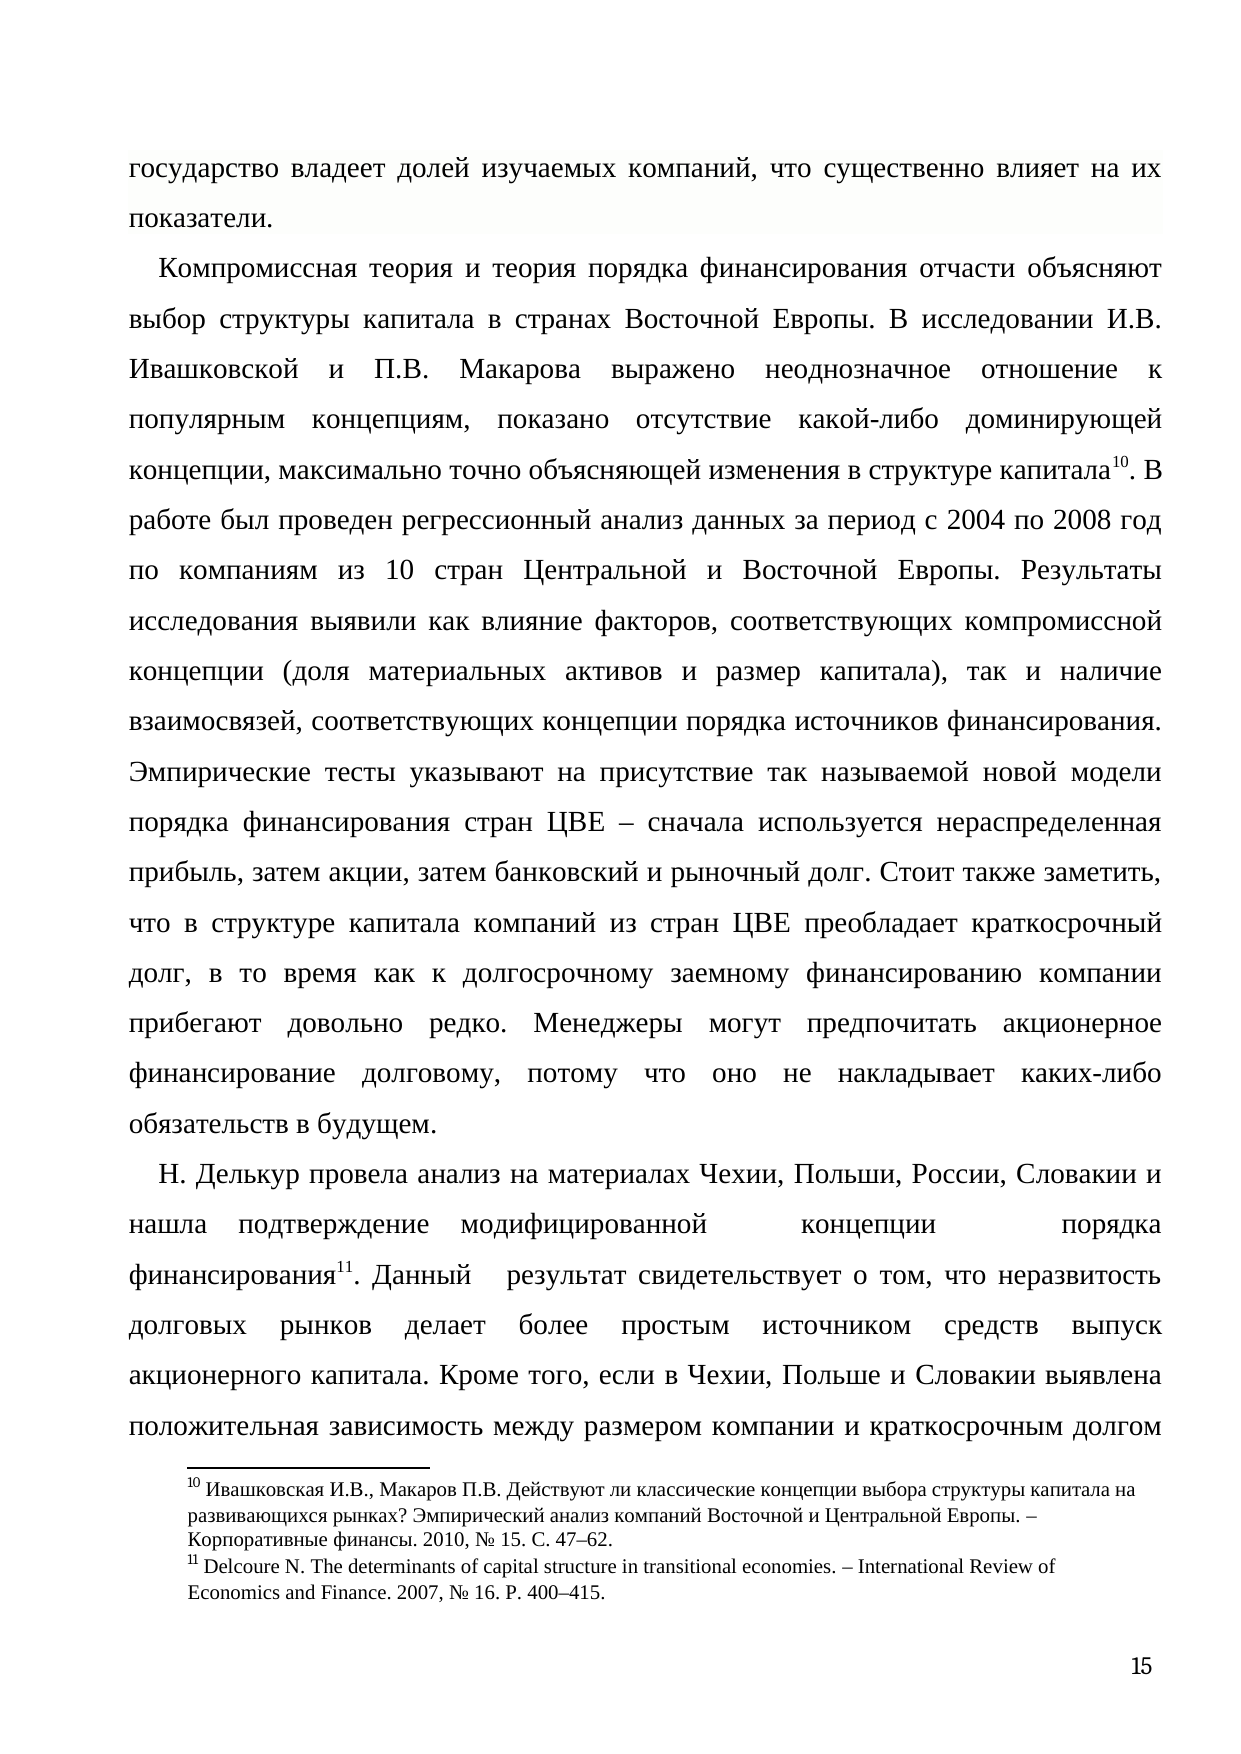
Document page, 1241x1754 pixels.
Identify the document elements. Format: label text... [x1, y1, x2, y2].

text Компромиссная теория и теория порядка финансирования отчасти объясняют выбор структуры капитала в странах Восточной Европы. В исследовании И.В. Ивашковской и П.В. Макарова выражено неоднозначное отношение к популярным концепциям, показано отсутствие какой-либо доминирующей концепции, максимально точно объясняющей изменения в структуре капитала. В работе был проведен регрессионный анализ данных за период с 2004 по 2008 год по компаниям из 10 стран Центральной и Восточной Европы. Результаты исследования выявили как влияние факторов, соответствующих компромиссной концепции (доля материальных активов и размер капитала), так и наличие взаимосвязей, соответствующих концепции порядка источников финансирования. Эмпирические тесты указывают на присутствие так называемой новой модели порядка финансирования стран ЦВЕ – сначала используется нераспределенная прибыль, затем акции, затем банковский и рыночный долг. Стоит также заметить, что в структуре капитала компаний из стран ЦВЕ преобладает краткосрочный долг, в то время как к долгосрочному заемному финансированию компании прибегают довольно редко. Менеджеры могут предпочитать акционерное финансирование долговому, потому что оно не накладывает каких-либо обязательств в будущем. [128, 251, 1163, 1139]
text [128, 150, 1163, 234]
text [128, 1156, 1163, 1441]
